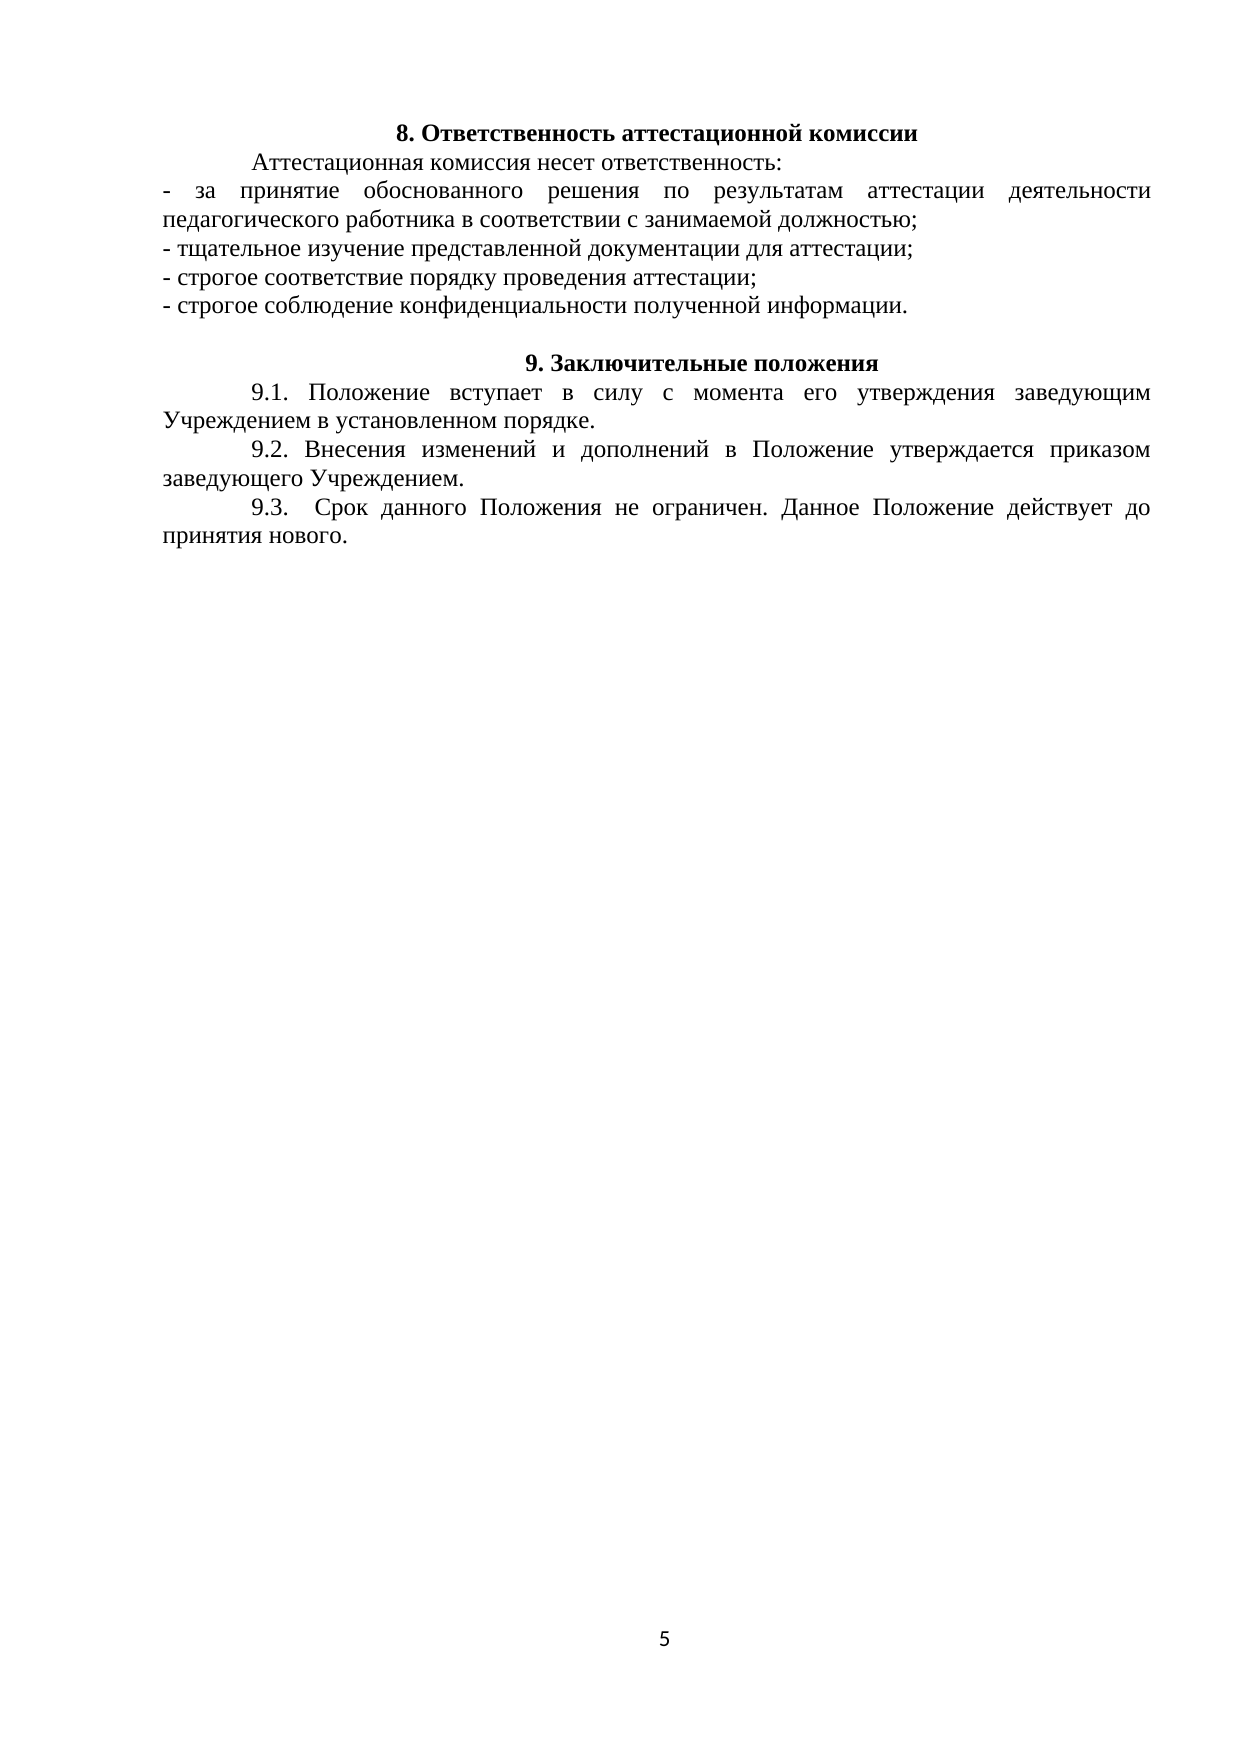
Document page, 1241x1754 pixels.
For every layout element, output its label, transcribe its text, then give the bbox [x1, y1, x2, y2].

text Аттестационная комиссия несет ответственность: [162, 147, 1152, 176]
text - строгое соответствие порядку проведения аттестации; [162, 262, 1152, 291]
text 8. Ответственность аттестационной комиссии [162, 118, 1152, 147]
text - строгое соблюдение конфиденциальности полученной информации. [162, 291, 1152, 319]
text 9.3. Срок данного Положения не ограничен. Данное Положение действует до принятия нового. [162, 492, 1152, 549]
text 9.1. Положение вступает в силу с момента его утверждения заведующим Учреждением в установленном порядке. [162, 377, 1152, 434]
text - за принятие обоснованного решения по результатам аттестации деятельности педагогического работника в соответствии с занимаемой должностью; [162, 176, 1152, 233]
list 9. Заключительные положения [252, 348, 1152, 377]
text 9.2. Внесения изменений и дополнений в Положение утверждается приказом заведующего Учреждением. [162, 434, 1152, 492]
text - тщательное изучение представленной документации для аттестации; [162, 233, 1152, 262]
